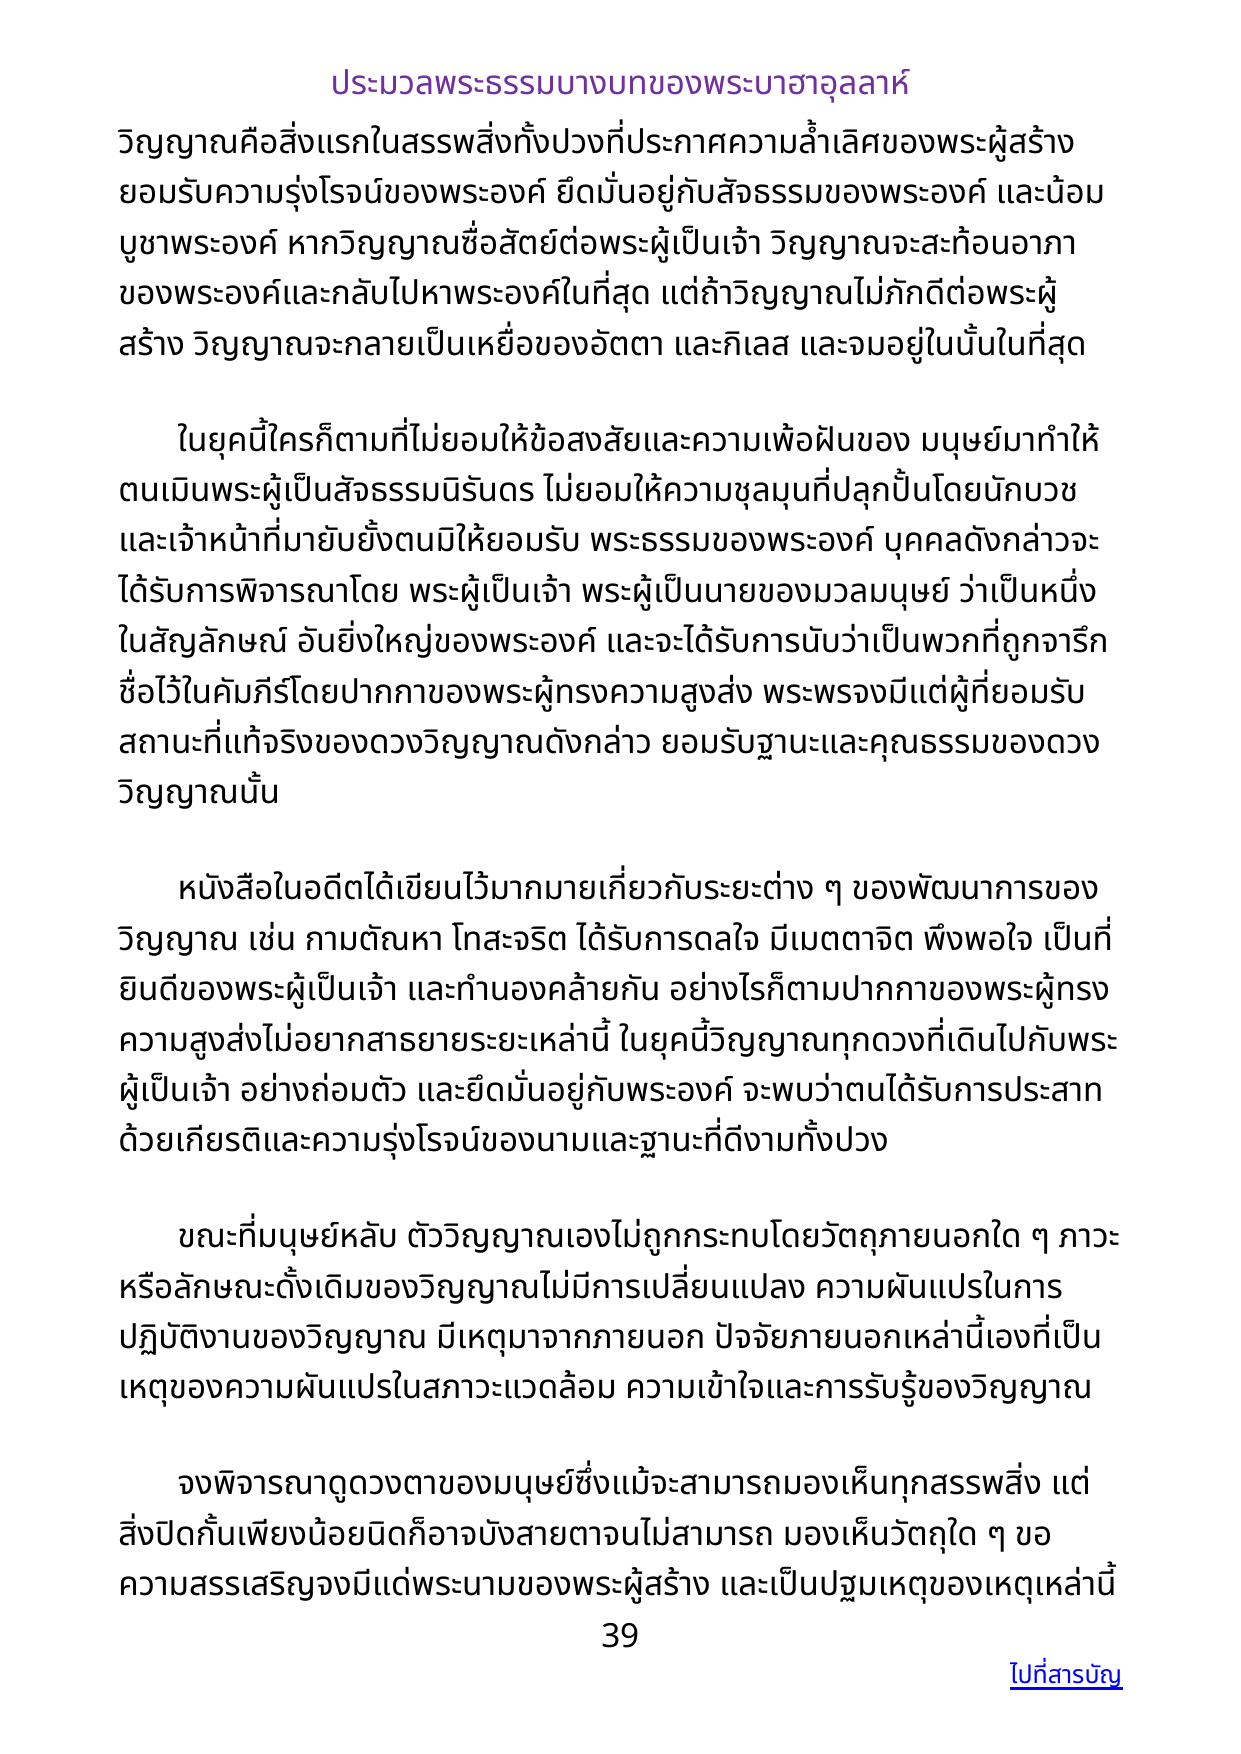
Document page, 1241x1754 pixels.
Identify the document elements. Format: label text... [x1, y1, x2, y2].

text ขณะที่มนุษย์หลับ ตัววิญญาณเองไม่ถูกกระทบโดยวัตถุภายนอกใด ๆ ภาวะหรือลักษณะดั้งเดิมของวิญญาณไม่มีการเปลี่ยนแปลง ความผันแปรในการปฏิบัติงานของวิญญาณ มีเหตุมาจากภายนอก ปัจจัยภายนอกเหล่านี้เองที่เป็นเหตุของความผันแปรในสภาวะแวดล้อม ความเข้าใจและการรับรู้ของวิญญาณ [118, 1212, 1122, 1414]
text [118, 1459, 1122, 1611]
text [118, 118, 1122, 370]
text หนังสือในอดีตได้เขียนไว้มากมายเกี่ยวกับระยะต่าง ๆ ของพัฒนาการของวิญญาณ เช่น กามตัณหา โทสะจริต ได้รับการดลใจ มีเมตตาจิต พึงพอใจ เป็นที่ยินดีของพระผู้เป็นเจ้า และทำนองคล้ายกัน อย่างไรก็ตามปากกาของพระผู้ทรงความสูงส่งไม่อยากสาธยายระยะเหล่านี้ ในยุคนี้วิญญาณทุกดวงที่เดินไปกับพระผู้เป็นเจ้า อย่างถ่อมตัว และยึดมั่นอยู่กับพระองค์ จะพบว่าตนได้รับการประสาทด้วยเกียรติและความรุ่งโรจน์ของนามและฐานะที่ดีงามทั้งปวง [118, 864, 1122, 1167]
text ในยุคนี้ใครก็ตามที่ไม่ยอมให้ข้อสงสัยและความเพ้อฝันของ มนุษย์มาทำให้ตนเมินพระผู้เป็นสัจธรรมนิรันดร ไม่ยอมให้ความชุลมุนที่ปลุกปั้นโดยนักบวชและเจ้าหน้าที่มายับยั้งตนมิให้ยอมรับ พระธรรมของพระองค์ บุคคลดังกล่าวจะได้รับการพิจารณาโดย พระผู้เป็นเจ้า พระผู้เป็นนายของมวลมนุษย์ ว่าเป็นหนึ่งในสัญลักษณ์ อันยิ่งใหญ่ของพระองค์ และจะได้รับการนับว่าเป็นพวกที่ถูกจารึกชื่อไว้ในคัมภีร์โดยปากกาของพระผู้ทรงความสูงส่ง พระพรจงมีแต่ผู้ที่ยอมรับสถานะที่แท้จริงของดวงวิญญาณดังกล่าว ยอมรับฐานะและคุณธรรมของดวงวิญญาณนั้น [118, 416, 1122, 819]
